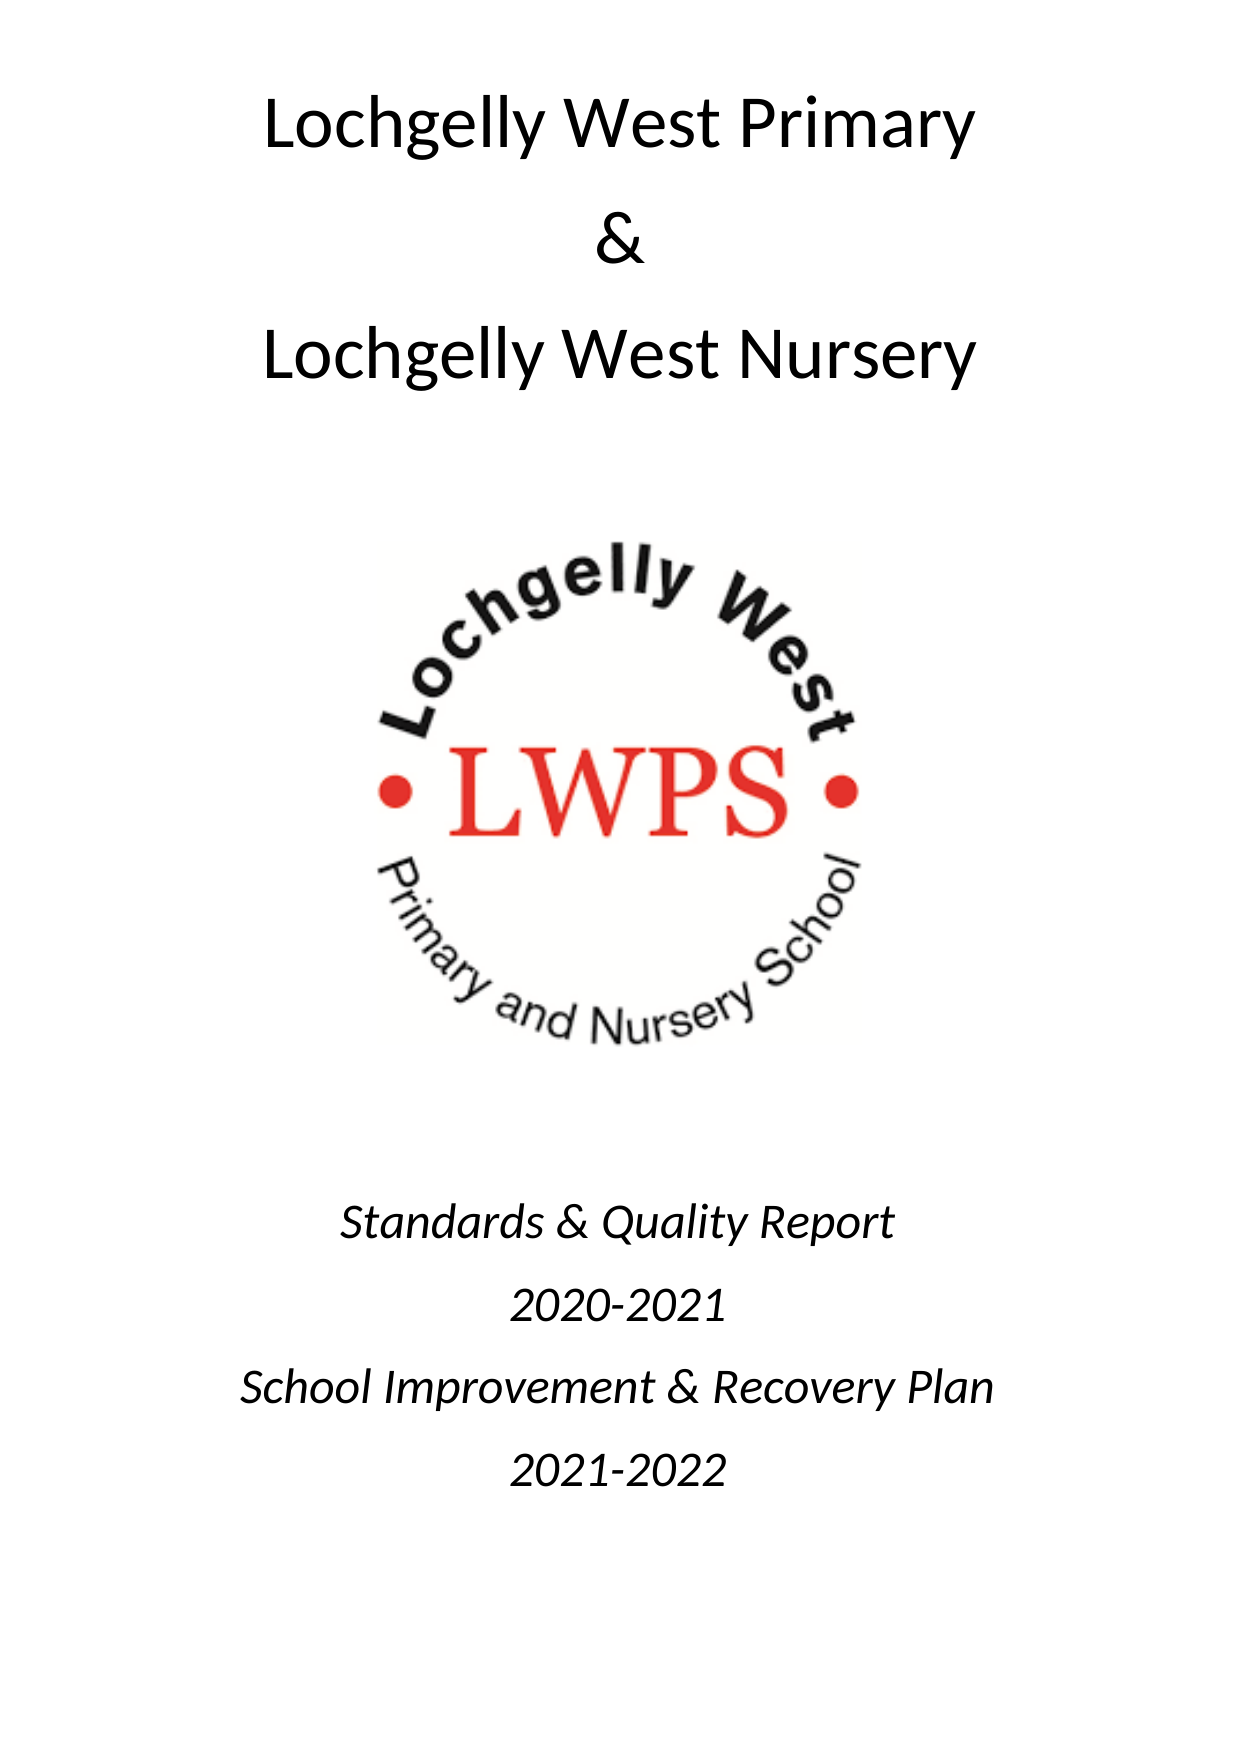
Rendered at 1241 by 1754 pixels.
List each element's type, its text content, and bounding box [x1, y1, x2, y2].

text School Improvement & Recovery Plan [75, 1355, 1165, 1416]
text 2020-2021 [75, 1273, 1165, 1334]
text Lochgelly West Primary [75, 75, 1165, 167]
picture [360, 537, 880, 1056]
text Standards & Quality Report [75, 1190, 1165, 1251]
text Lochgelly West Nursery [75, 306, 1165, 398]
text 2021-2022 [75, 1438, 1165, 1499]
text & [75, 191, 1165, 282]
